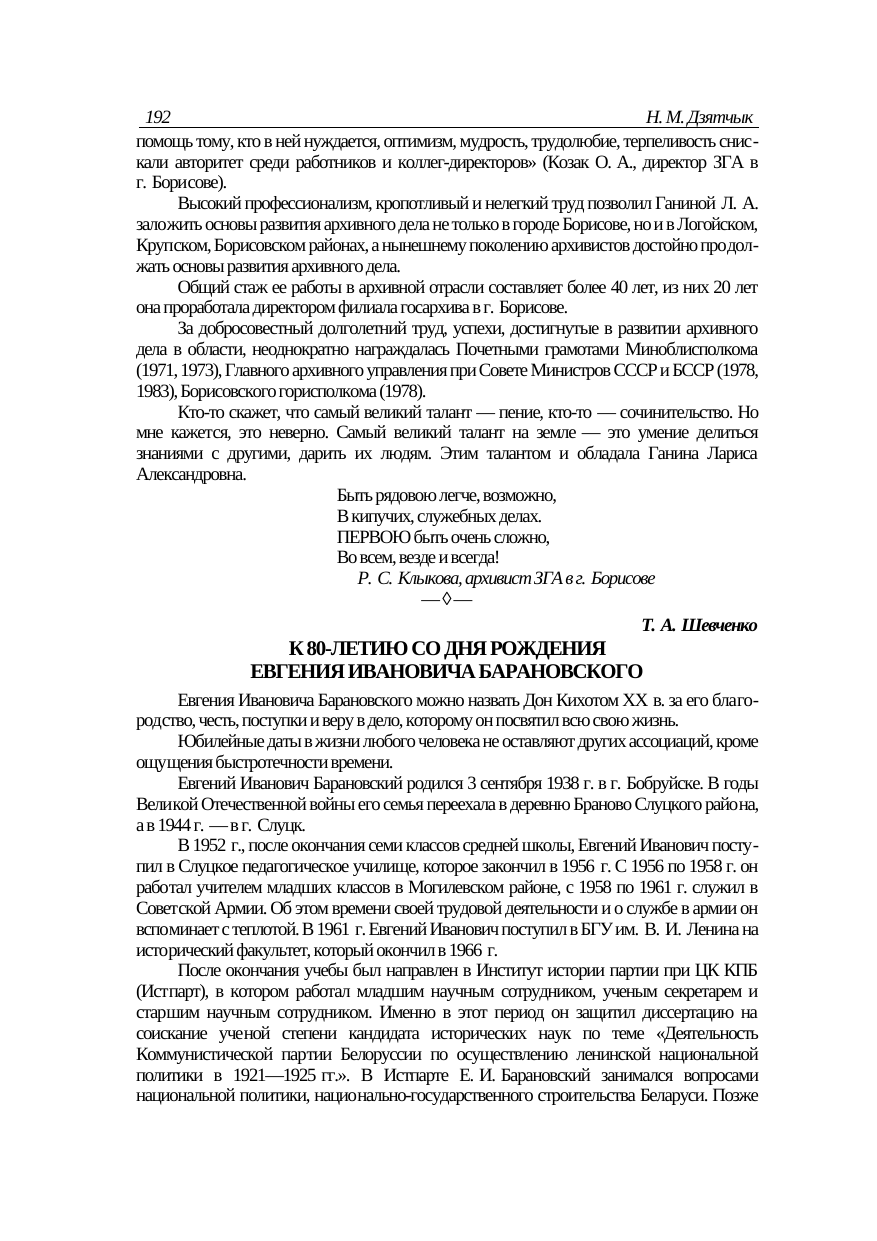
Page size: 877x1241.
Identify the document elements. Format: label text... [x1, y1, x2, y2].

text Евгений Иванович Барановский родился 3 сентября 1938 г. в г. Бобруйске. В годы Великой Отечественной войны его семья переехала в деревню Браново Слуцкого района, а в 1944 г. — в г. Слуцк. [136, 773, 759, 835]
text Р. С. Клыкова, архивист ЗГА в г. Борисове [357, 568, 759, 589]
text Евгения Ивановича Барановского можно назвать Дон Кихотом XX в. за его благородство, честь, поступки и веру в дело, которому он посвятил всю свою жизнь. [136, 689, 759, 731]
text Т. А. Шевченко [136, 614, 759, 635]
subtitle К 80-летию со дня рождения Евгения Ивановича Барановского [136, 637, 759, 683]
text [136, 131, 759, 193]
text Юбилейные даты в жизни любого человека не оставляют других ассоциаций, кроме ощущения быстротечности времени. [136, 731, 759, 773]
text — ◊ — [136, 589, 759, 610]
text Быть рядовою легче, возможно, В кипучих, служебных делах. ПЕРВОЮ быть очень сложно, Во всем, везде и всегда! [337, 485, 759, 568]
text Кто-то скажет, что самый великий талант — пение, кто-то — сочинительство. Но мне кажется, это неверно. Самый великий талант на земле — это умение делиться знаниями с другими, дарить их людям. Этим талантом и обладала Ганина Лариса Александровна. [136, 401, 759, 485]
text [136, 960, 759, 1106]
text Высокий профессионализм, кропотливый и нелегкий труд позволил Ганиной Л. А. заложить основы развития архивного дела не только в городе Борисове, но и в Логойском, Крупском, Борисовском районах, а нынешнему поколению архивистов достойно продолжать основы развития архивного дела. [136, 193, 759, 276]
text Общий стаж ее работы в архивной отрасли составляет более 40 лет, из них 20 лет она проработала директором филиала госархива в г. Борисове. [136, 276, 759, 318]
text За добросовестный долголетний труд, успехи, достигнутые в развитии архивного дела в области, неоднократно награждалась Почетными грамотами Миноблисполкома (1971, 1973), Главного архивного управления при Совете Министров СССР и БССР (1978, 1983), Борисовского горисполкома (1978). [136, 318, 759, 401]
text В 1952 г., после окончания семи классов средней школы, Евгений Иванович поступил в Слуцкое педагогическое училище, которое закончил в 1956 г. С 1956 по 1958 г. он работал учителем младших классов в Могилевском районе, с 1958 по 1961 г. служил в Советской Армии. Об этом времени своей трудовой деятельности и о службе в армии он вспоминает с теплотой. В 1961 г. Евгений Иванович поступил в БГУ им. В. И. Ленина на исторический факультет, который окончил в 1966 г. [136, 835, 759, 960]
